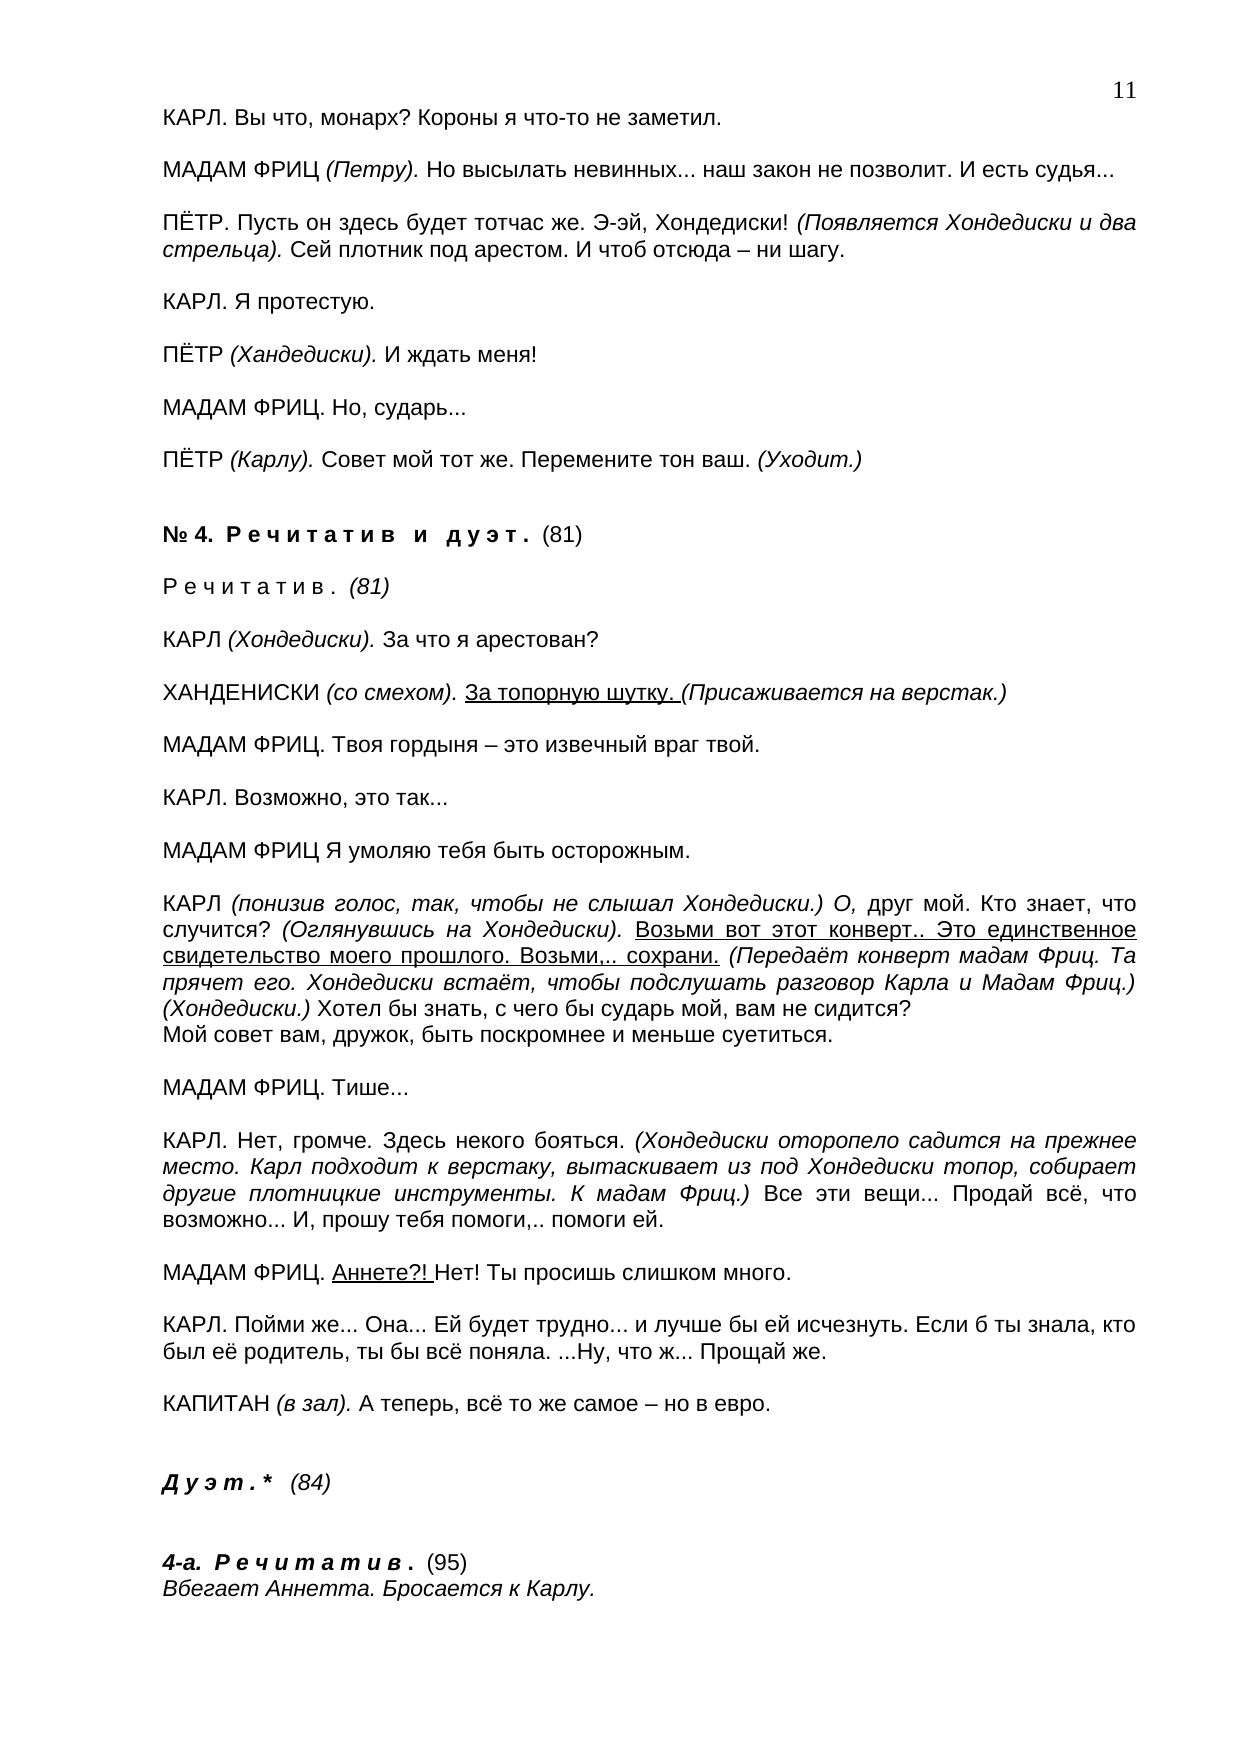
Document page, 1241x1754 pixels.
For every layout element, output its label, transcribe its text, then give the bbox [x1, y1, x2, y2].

text КАРЛ. Пойми же... Она... Ей будет трудно... и лучше бы ей исчезнуть. Если б ты знала, кто был её родитель, ты бы всё поняла. ...Ну, что ж... Прощай же. [162, 1311, 1137, 1364]
text Мой совет вам, дружок, быть поскромнее и меньше суетиться. [162, 1021, 1137, 1048]
text КАПИТАН (в зал). А теперь, всё то же самое – но в евро. [162, 1390, 1137, 1417]
text МАДАМ ФРИЦ. Но, сударь... [162, 394, 1137, 420]
text ХАНДЕНИСКИ (со смехом). За топорную шутку. (Присаживается на верстак.) [162, 679, 1137, 705]
text КАРЛ. Я протестую. [162, 288, 1137, 314]
text ПЁТР (Карлу). Совет мой тот же. Перемените тон ваш. (Уходит.) [162, 446, 1137, 473]
text МАДАМ ФРИЦ. Тише... [162, 1074, 1137, 1100]
text КАРЛ. Вы что, монарх? Короны я что-то не заметил. [162, 104, 1137, 130]
text КАРЛ (Хондедиски). За что я арестован? [162, 626, 1137, 652]
text ПЁТР. Пусть он здесь будет тотчас же. Э-эй, Хондедиски! (Появляется Хондедиски и два стрельца). Сей плотник под арестом. И чтоб отсюда – ни шагу. [162, 209, 1137, 262]
text Дуэт.* (84) [162, 1469, 1137, 1496]
text МАДАМ ФРИЦ. Аннете?! Нет! Ты просишь слишком много. [162, 1258, 1137, 1285]
text КАРЛ. Возможно, это так... [162, 784, 1137, 811]
subtitle 4-а. Речитатив. (95) [162, 1548, 1137, 1575]
text ПЁТР (Хандедиски). И ждать меня! [162, 341, 1137, 367]
text МАДАМ ФРИЦ Я умоляю тебя быть осторожным. [162, 837, 1137, 863]
text Речитатив. (81) [162, 573, 1137, 600]
text МАДАМ ФРИЦ (Петру). Но высылать невинных... наш закон не позволит. И есть судья... [162, 156, 1137, 183]
text № 4. Речитатив и дуэт. (81) [162, 521, 1137, 547]
text МАДАМ ФРИЦ. Твоя гордыня – это извечный враг твой. [162, 731, 1137, 758]
text КАРЛ (понизив голос, так, чтобы не слышал Хондедиски.) О, друг мой. Кто знает, что случится? (Оглянувшись на Хондедиски). Возьми вот этот конверт.. Это единственное свидетельство моего прошлого. Возьми,.. сохрани. (Передаёт конверт мадам Фриц. Та прячет его. Хондедиски встаёт, чтобы подслушать разговор Карла и Мадам Фриц.) (Хондедиски.) Хотел бы знать, с чего бы сударь мой, вам не сидится? [162, 889, 1137, 1021]
text КАРЛ. Нет, громче. Здесь некого бояться. (Хондедиски оторопело садится на прежнее место. Карл подходит к верстаку, вытаскивает из под Хондедиски топор, собирает другие плотницкие инструменты. К мадам Фриц.) Все эти вещи... Продай всё, что возможно... И, прошу тебя помоги,.. помоги ей. [162, 1127, 1137, 1232]
subtitle Вбегает Аннетта. Бросается к Карлу. [162, 1575, 1137, 1601]
